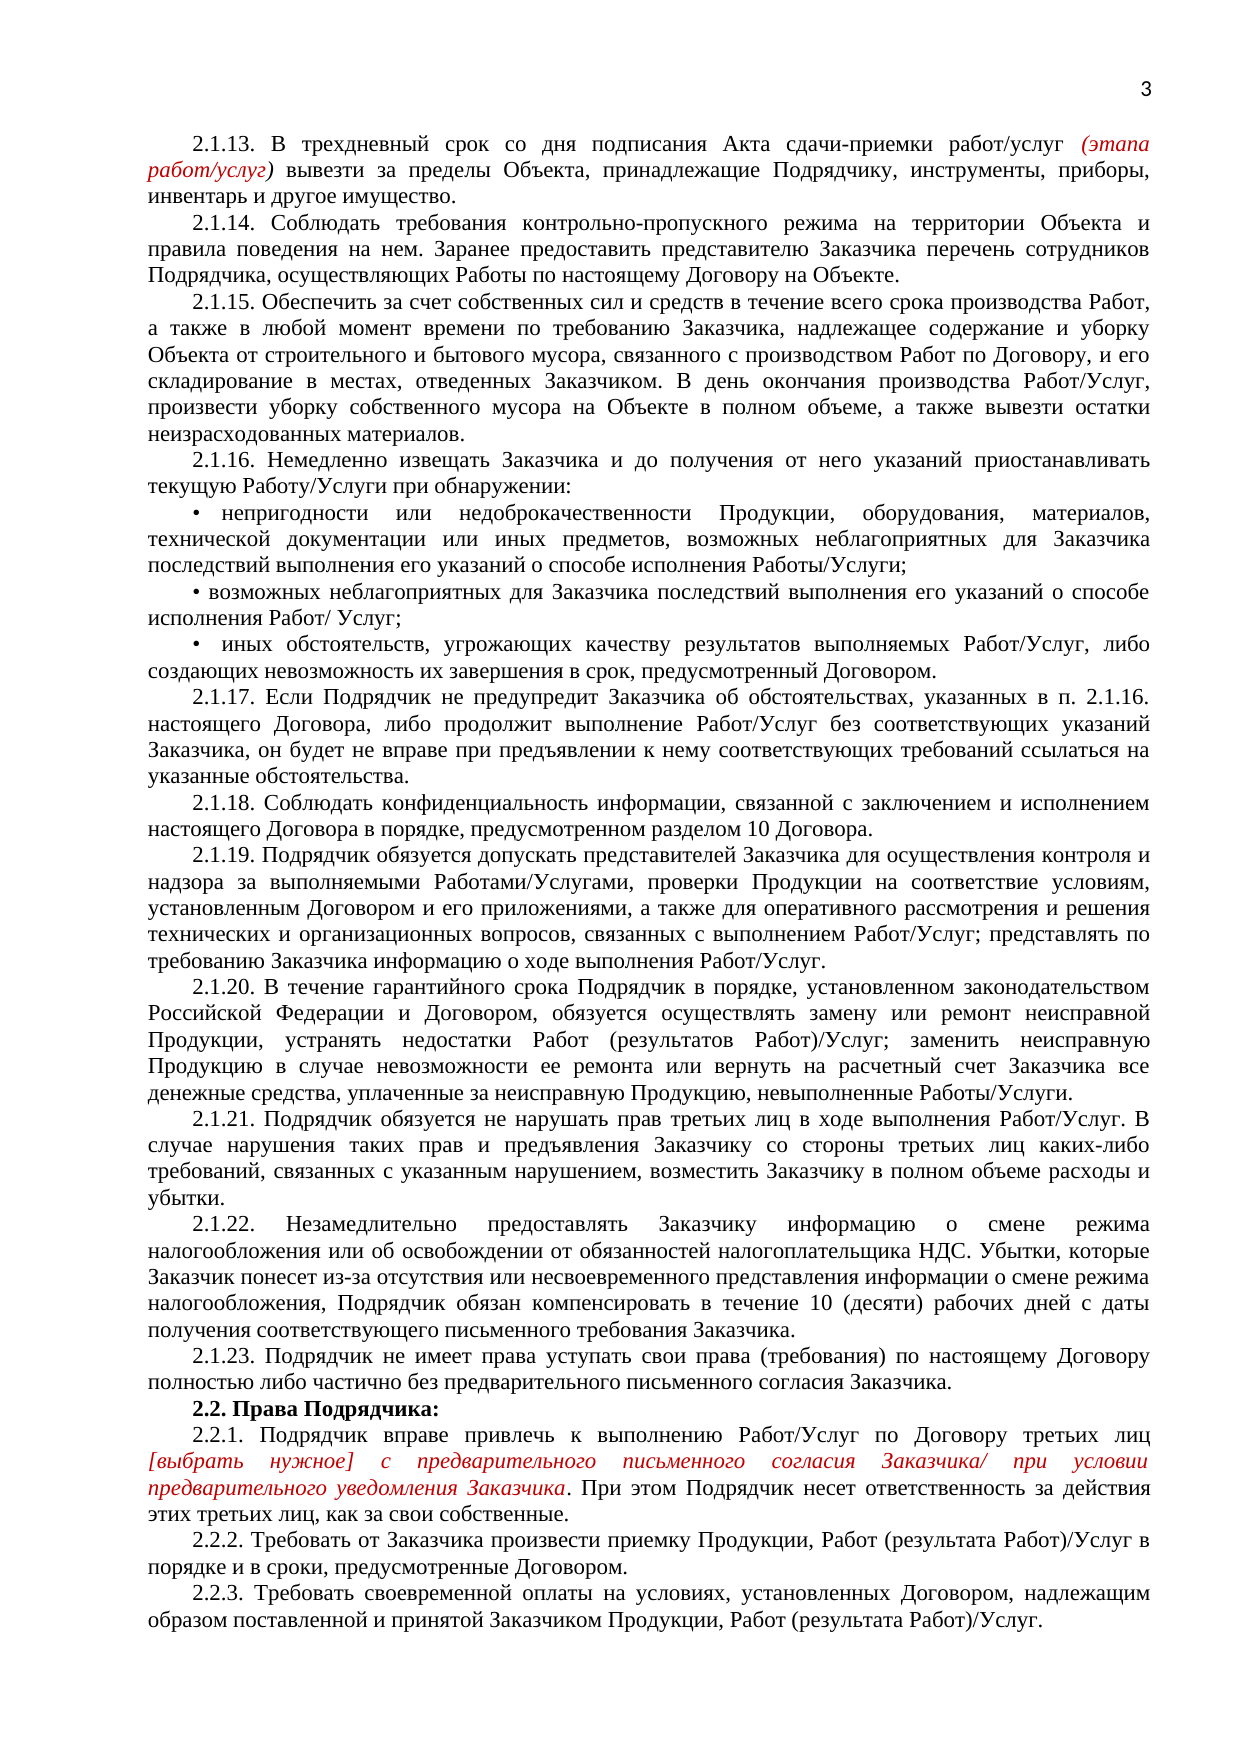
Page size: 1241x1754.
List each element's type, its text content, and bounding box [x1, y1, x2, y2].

text 2.1.13. В трехдневный срок со дня подписания Акта сдачи-приемки работ/услуг (этапа работ/услуг) вывезти за пределы Объекта, принадлежащие Подрядчику, инструменты, приборы, инвентарь и другое имущество. [148, 130, 1152, 209]
text 2.1.17. Если Подрядчик не предупредит Заказчика об обстоятельствах, указанных в п. 2.1.16. настоящего Договора, либо продолжит выполнение Работ/Услуг без соответствующих указаний Заказчика, он будет не вправе при предъявлении к нему соответствующих требований ссылаться на указанные обстоятельства. [148, 683, 1152, 789]
text 2.1.23. Подрядчик не имеет права уступать свои права (требования) по настоящему Договору полностью либо частично без предварительного письменного согласия Заказчика. [148, 1342, 1152, 1395]
text 2.1.15. Обеспечить за счет собственных сил и средств в течение всего срока производства Работ, а также в любой момент времени по требованию Заказчика, надлежащее содержание и уборку Объекта от строительного и бытового мусора, связанного с производством Работ по Договору, и его складирование в местах, отведенных Заказчиком. В день окончания производства Работ/Услуг, произвести уборку собственного мусора на Объекте в полном объеме, а также вывезти остатки неизрасходованных материалов. [148, 288, 1152, 446]
text • непригодности или недоброкачественности Продукции, оборудования, материалов, технической документации или иных предметов, возможных неблагоприятных для Заказчика последствий выполнения его указаний о способе исполнения Работы/Услуги; [148, 499, 1152, 578]
text 2.1.18. Соблюдать конфиденциальность информации, связанной с заключением и исполнением настоящего Договора в порядке, предусмотренном разделом 10 Договора. [148, 789, 1152, 841]
text • иных обстоятельств, угрожающих качеству результатов выполняемых Работ/Услуг, либо создающих невозможность их завершения в срок, предусмотренный Договором. [148, 631, 1152, 683]
text 2.1.20. В течение гарантийного срока Подрядчик в порядке, установленном законодательством Российской Федерации и Договором, обязуется осуществлять замену или ремонт неисправной Продукции, устранять недостатки Работ (результатов Работ)/Услуг; заменить неисправную Продукцию в случае невозможности ее ремонта или вернуть на расчетный счет Заказчика все денежные средства, уплаченные за неисправную Продукцию, невыполненные Работы/Услуги. [148, 973, 1152, 1105]
text 2.1.14. Соблюдать требования контрольно-пропускного режима на территории Объекта и правила поведения на нем. Заранее предоставить представителю Заказчика перечень сотрудников Подрядчика, осуществляющих Работы по настоящему Договору на Объекте. [148, 209, 1152, 288]
text • возможных неблагоприятных для Заказчика последствий выполнения его указаний о способе исполнения Работ/ Услуг; [148, 578, 1152, 631]
text 2.1.19. Подрядчик обязуется допускать представителей Заказчика для осуществления контроля и надзора за выполняемыми Работами/Услугами, проверки Продукции на соответствие условиям, установленным Договором и его приложениями, а также для оперативного рассмотрения и решения технических и организационных вопросов, связанных с выполнением Работ/Услуг; представлять по требованию Заказчика информацию о ходе выполнения Работ/Услуг. [148, 841, 1152, 973]
text 2.1.22. Незамедлительно предоставлять Заказчику информацию о смене режима налогообложения или об освобождении от обязанностей налогоплательщика НДС. Убытки, которые Заказчик понесет из-за отсутствия или несвоевременного представления информации о смене режима налогообложения, Подрядчик обязан компенсировать в течение 10 (десяти) рабочих дней с даты получения соответствующего письменного требования Заказчика. [148, 1210, 1152, 1342]
text 2.2.1. Подрядчик вправе привлечь к выполнению Работ/Услуг по Договору третьих лиц [выбрать нужное] с предварительного письменного согласия Заказчика/ при условии предварительного уведомления Заказчика. При этом Подрядчик несет ответственность за действия этих третьих лиц, как за свои собственные. [148, 1421, 1152, 1527]
text 2.2. Права Подрядчика: [148, 1395, 1152, 1421]
text 2.2.3. Требовать своевременной оплаты на условиях, установленных Договором, надлежащим образом поставленной и принятой Заказчиком Продукции, Работ (результата Работ)/Услуг. [148, 1579, 1152, 1632]
text 2.1.21. Подрядчик обязуется не нарушать прав третьих лиц в ходе выполнения Работ/Услуг. В случае нарушения таких прав и предъявления Заказчику со стороны третьих лиц каких-либо требований, связанных с указанным нарушением, возместить Заказчику в полном объеме расходы и убытки. [148, 1105, 1152, 1210]
text 2.2.2. Требовать от Заказчика произвести приемку Продукции, Работ (результата Работ)/Услуг в порядке и в сроки, предусмотренные Договором. [148, 1527, 1152, 1579]
text 2.1.16. Немедленно извещать Заказчика и до получения от него указаний приостанавливать текущую Работу/Услуги при обнаружении: [148, 446, 1152, 499]
